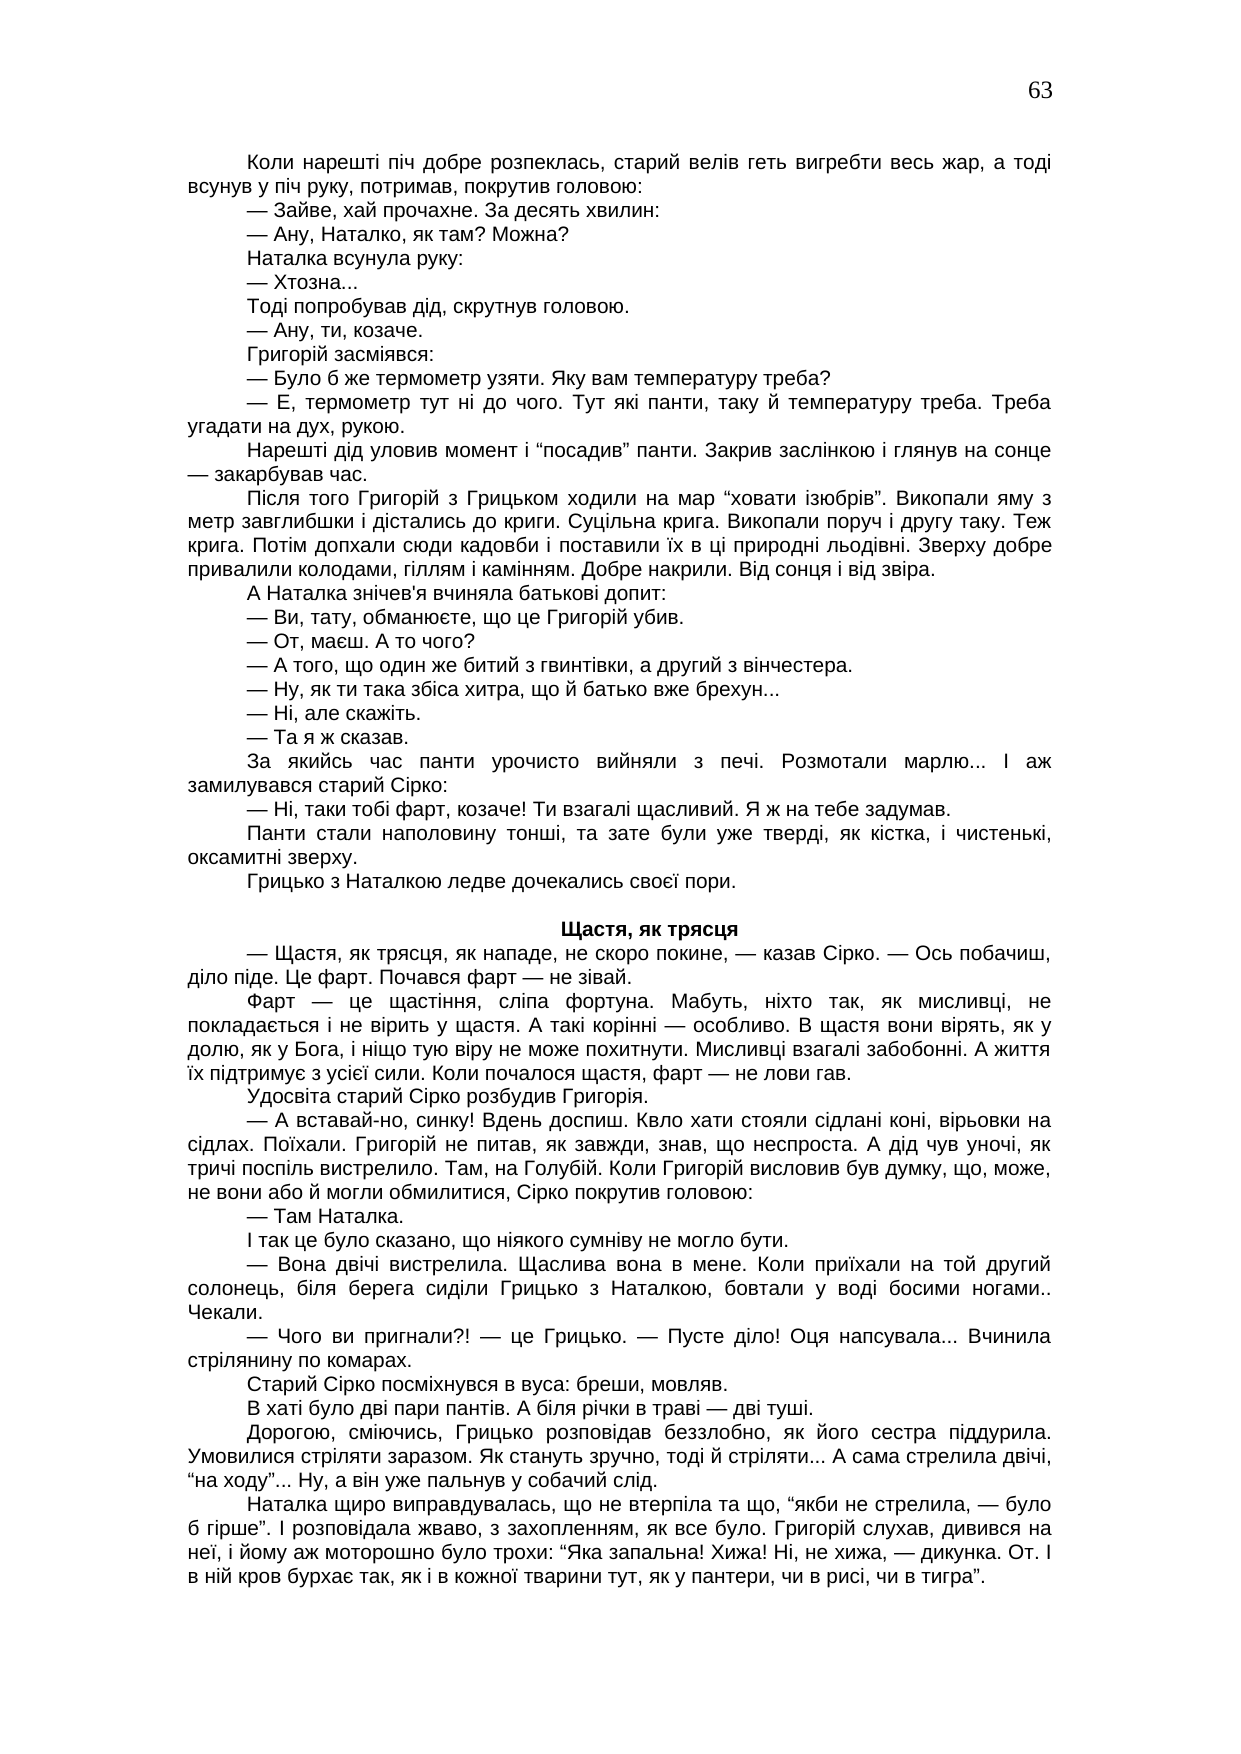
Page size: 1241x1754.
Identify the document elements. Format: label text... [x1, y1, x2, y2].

text — Ви, тату, обманюєте, що це Григорій убив. [187, 605, 1053, 629]
text — Було б же термометр узяти. Яку вам температуру треба? [187, 366, 1053, 389]
text І так це було сказано, що ніякого сумніву не могло бути. [187, 1228, 1053, 1252]
text — Е, термометр тут ні до чого. Тут які панти, таку й температуру треба. Треба угадати на дух, рукою. [187, 389, 1053, 437]
text — Щастя, як трясця, як нападе, не скоро покине, — казав Сірко. — Ось побачиш, діло піде. Це фарт. Почався фарт — не зівай. [187, 941, 1053, 988]
text Наталка всунула руку: [187, 246, 1053, 270]
text — Зайве, хай прочахне. За десять хвилин: [187, 198, 1053, 222]
text — А того, що один же битий з гвинтівки, а другий з вінчестера. [187, 653, 1053, 677]
text Старий Сірко посміхнувся в вуса: бреши, мовляв. [187, 1372, 1053, 1396]
text — Там Наталка. [187, 1204, 1053, 1228]
text — Ні, таки тобі фарт, козаче! Ти взагалі щасливий. Я ж на тебе задумав. [187, 797, 1053, 821]
text Нарешті дід уловив момент і “посадив” панти. Закрив заслінкою і глянув на сонце — закарбував час. [187, 437, 1053, 485]
text А Наталка знічев'я вчиняла батькові допит: [187, 581, 1053, 605]
text Панти стали наполовину тонші, та зате були уже тверді, як кістка, і чистенькі, оксамитні зверху. [187, 821, 1053, 869]
text Після того Григорій з Грицьком ходили на мар “ховати ізюбрів”. Викопали яму з метр завглибшки і дістались до криги. Суцільна крига. Викопали поруч і другу таку. Теж крига. Потім допхали сюди кадовби і поставили їх в ці природні льодівні. Зверху добре привалили колодами, гіллям і камінням. Добре накрили. Від сонця і від звіра. [187, 485, 1053, 581]
text — Вона двічі вистрелила. Щаслива вона в мене. Коли приїхали на той другий солонець, біля берега сиділи Грицько з Наталкою, бовтали у воді босими ногами.. Чекали. [187, 1252, 1053, 1324]
text — Ану, ти, козаче. [187, 318, 1053, 342]
text — Та я ж сказав. [187, 725, 1053, 749]
text Грицько з Наталкою ледве дочекались своєї пори. [187, 869, 1053, 893]
text — А вставай-но, синку! Вдень доспиш. Квло хати стояли сідлані коні, вірьовки на сідлах. Поїхали. Григорій не питав, як завжди, знав, що неспроста. А дід чув уночі, як тричі поспіль вистрелило. Там, на Голубій. Коли Григорій висловив був думку, що, може, не вони або й могли обмилитися, Сірко покрутив головою: [187, 1108, 1053, 1204]
text Щастя, як трясця [187, 917, 1053, 941]
text За якийсь час панти урочисто вийняли з печі. Розмотали марлю... І аж замилувався старий Сірко: [187, 749, 1053, 797]
text Тоді попробував дід, скрутнув головою. [187, 294, 1053, 318]
text Фарт — це щастіння, сліпа фортуна. Мабуть, ніхто так, як мисливці, не покладається і не вірить у щастя. А такі корінні — особливо. В щастя вони вірять, як у долю, як у Бога, і ніщо тую віру не може похитнути. Мисливці взагалі забобонні. А життя їх підтримує з усієї сили. Коли почалося щастя, фарт — не лови гав. [187, 988, 1053, 1084]
text Удосвіта старий Сірко розбудив Григорія. [187, 1084, 1053, 1108]
text Наталка щиро виправдувалась, що не втерпіла та що, “якби не стрелила, — було б гірше”. І розповідала жваво, з захопленням, як все було. Григорій слухав, дивився на неї, і йому аж моторошно було трохи: “Яка запальна! Хижа! Ні, не хижа, — дикунка. От. І в ній кров бурхає так, як і в кожної тварини тут, як у пантери, чи в рисі, чи в тигра”. [187, 1492, 1053, 1587]
text — От, маєш. А то чого? [187, 629, 1053, 653]
text Дорогою, сміючись, Грицько розповідав беззлобно, як його сестра піддурила. Умовилися стріляти заразом. Як стануть зручно, тоді й стріляти... А сама стрелила двічі, “на ходу”... Ну, а він уже пальнув у собачий слід. [187, 1420, 1053, 1492]
text Григорій засміявся: [187, 342, 1053, 366]
text — Хтозна... [187, 270, 1053, 294]
text — Ні, але скажіть. [187, 701, 1053, 725]
text — Чого ви пригнали?! — це Грицько. — Пусте діло! Оця напсувала... Вчинила стрілянину по комарах. [187, 1324, 1053, 1372]
text — Ану, Наталко, як там? Можна? [187, 222, 1053, 246]
text Коли нарешті піч добре розпеклась, старий велів геть вигребти весь жар, а тоді всунув у піч руку, потримав, покрутив головою: [187, 150, 1053, 198]
text В хаті було дві пари пантів. А біля річки в траві — дві туші. [187, 1396, 1053, 1420]
text — Ну, як ти така збіса хитра, що й батько вже брехун... [187, 677, 1053, 701]
